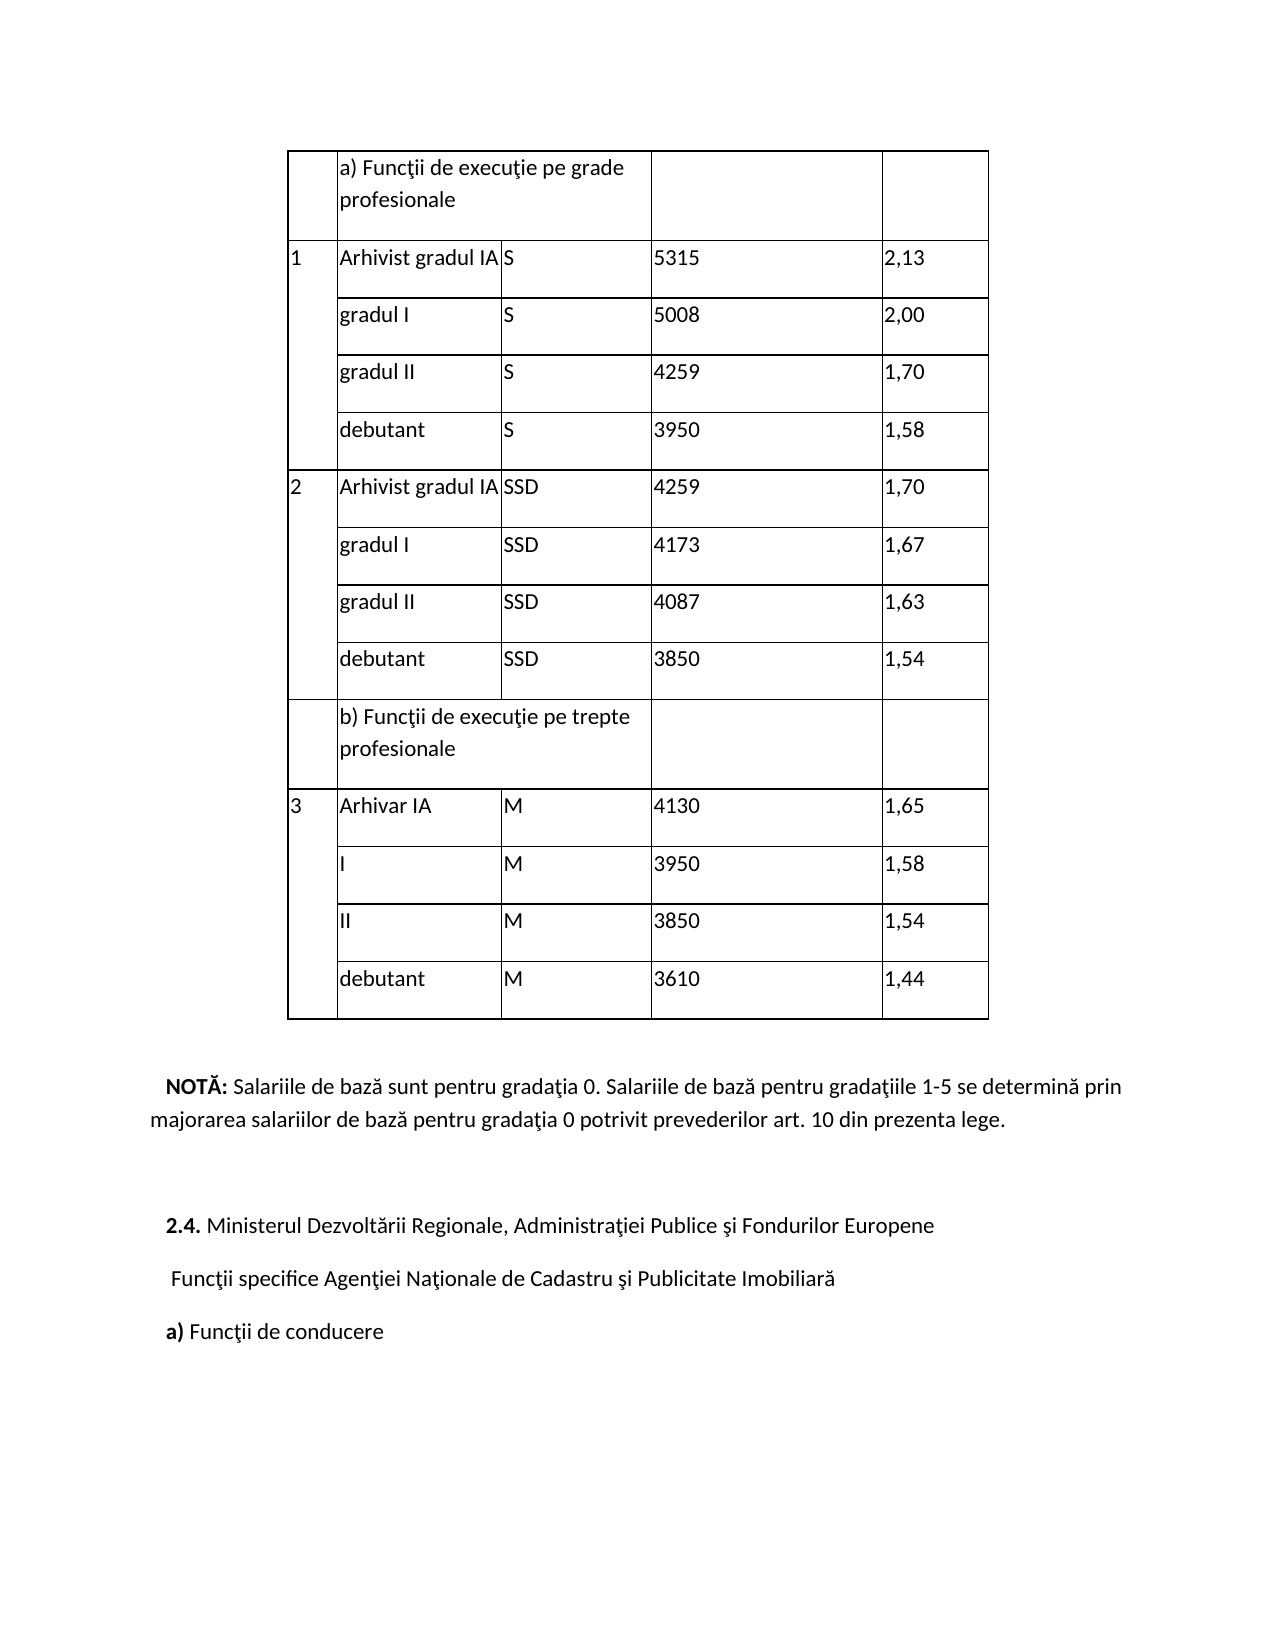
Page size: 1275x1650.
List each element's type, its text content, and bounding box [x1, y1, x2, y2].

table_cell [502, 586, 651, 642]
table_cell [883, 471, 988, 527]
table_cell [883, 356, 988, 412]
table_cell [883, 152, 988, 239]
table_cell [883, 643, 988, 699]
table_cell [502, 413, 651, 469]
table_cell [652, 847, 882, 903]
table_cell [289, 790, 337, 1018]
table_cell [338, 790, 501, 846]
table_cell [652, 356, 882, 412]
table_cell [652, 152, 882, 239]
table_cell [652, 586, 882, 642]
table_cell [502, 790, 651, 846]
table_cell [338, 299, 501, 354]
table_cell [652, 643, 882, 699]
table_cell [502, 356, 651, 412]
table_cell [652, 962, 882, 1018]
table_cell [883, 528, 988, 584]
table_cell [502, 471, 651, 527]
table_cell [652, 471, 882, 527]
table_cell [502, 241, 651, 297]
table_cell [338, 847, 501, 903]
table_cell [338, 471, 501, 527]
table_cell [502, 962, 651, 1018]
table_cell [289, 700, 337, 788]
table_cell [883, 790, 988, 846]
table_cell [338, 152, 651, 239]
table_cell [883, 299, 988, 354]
text Funcţii specifice Agenţiei Naţionale de Cadastru şi Publicitate Imobiliară [150, 1264, 1125, 1292]
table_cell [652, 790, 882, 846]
text 2.4. Ministerul Dezvoltării Regionale, Administraţiei Publice şi Fondurilor Europene [150, 1211, 1125, 1239]
text a) Funcţii de conducere [150, 1317, 1125, 1345]
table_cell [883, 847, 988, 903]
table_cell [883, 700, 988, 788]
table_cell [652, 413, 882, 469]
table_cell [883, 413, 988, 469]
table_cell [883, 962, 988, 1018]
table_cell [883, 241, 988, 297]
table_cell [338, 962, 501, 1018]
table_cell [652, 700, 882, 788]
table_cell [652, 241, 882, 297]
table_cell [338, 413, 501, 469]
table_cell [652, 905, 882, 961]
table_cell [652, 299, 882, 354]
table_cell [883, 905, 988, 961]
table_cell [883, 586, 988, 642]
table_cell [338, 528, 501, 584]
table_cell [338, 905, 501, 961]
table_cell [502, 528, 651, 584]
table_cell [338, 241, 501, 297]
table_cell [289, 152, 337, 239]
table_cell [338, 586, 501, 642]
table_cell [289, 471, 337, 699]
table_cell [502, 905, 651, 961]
text NOTĂ: Salariile de bază sunt pentru gradaţia 0. Salariile de bază pentru gradaţiile 1-5 se determină prin majorarea salariilor de bază pentru gradaţia 0 potrivit prevederilor art. 10 din prezenta lege. [150, 1072, 1125, 1133]
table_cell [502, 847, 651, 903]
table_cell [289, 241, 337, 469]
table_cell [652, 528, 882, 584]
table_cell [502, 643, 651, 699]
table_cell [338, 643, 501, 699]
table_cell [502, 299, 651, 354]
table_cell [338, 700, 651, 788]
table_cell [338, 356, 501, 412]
